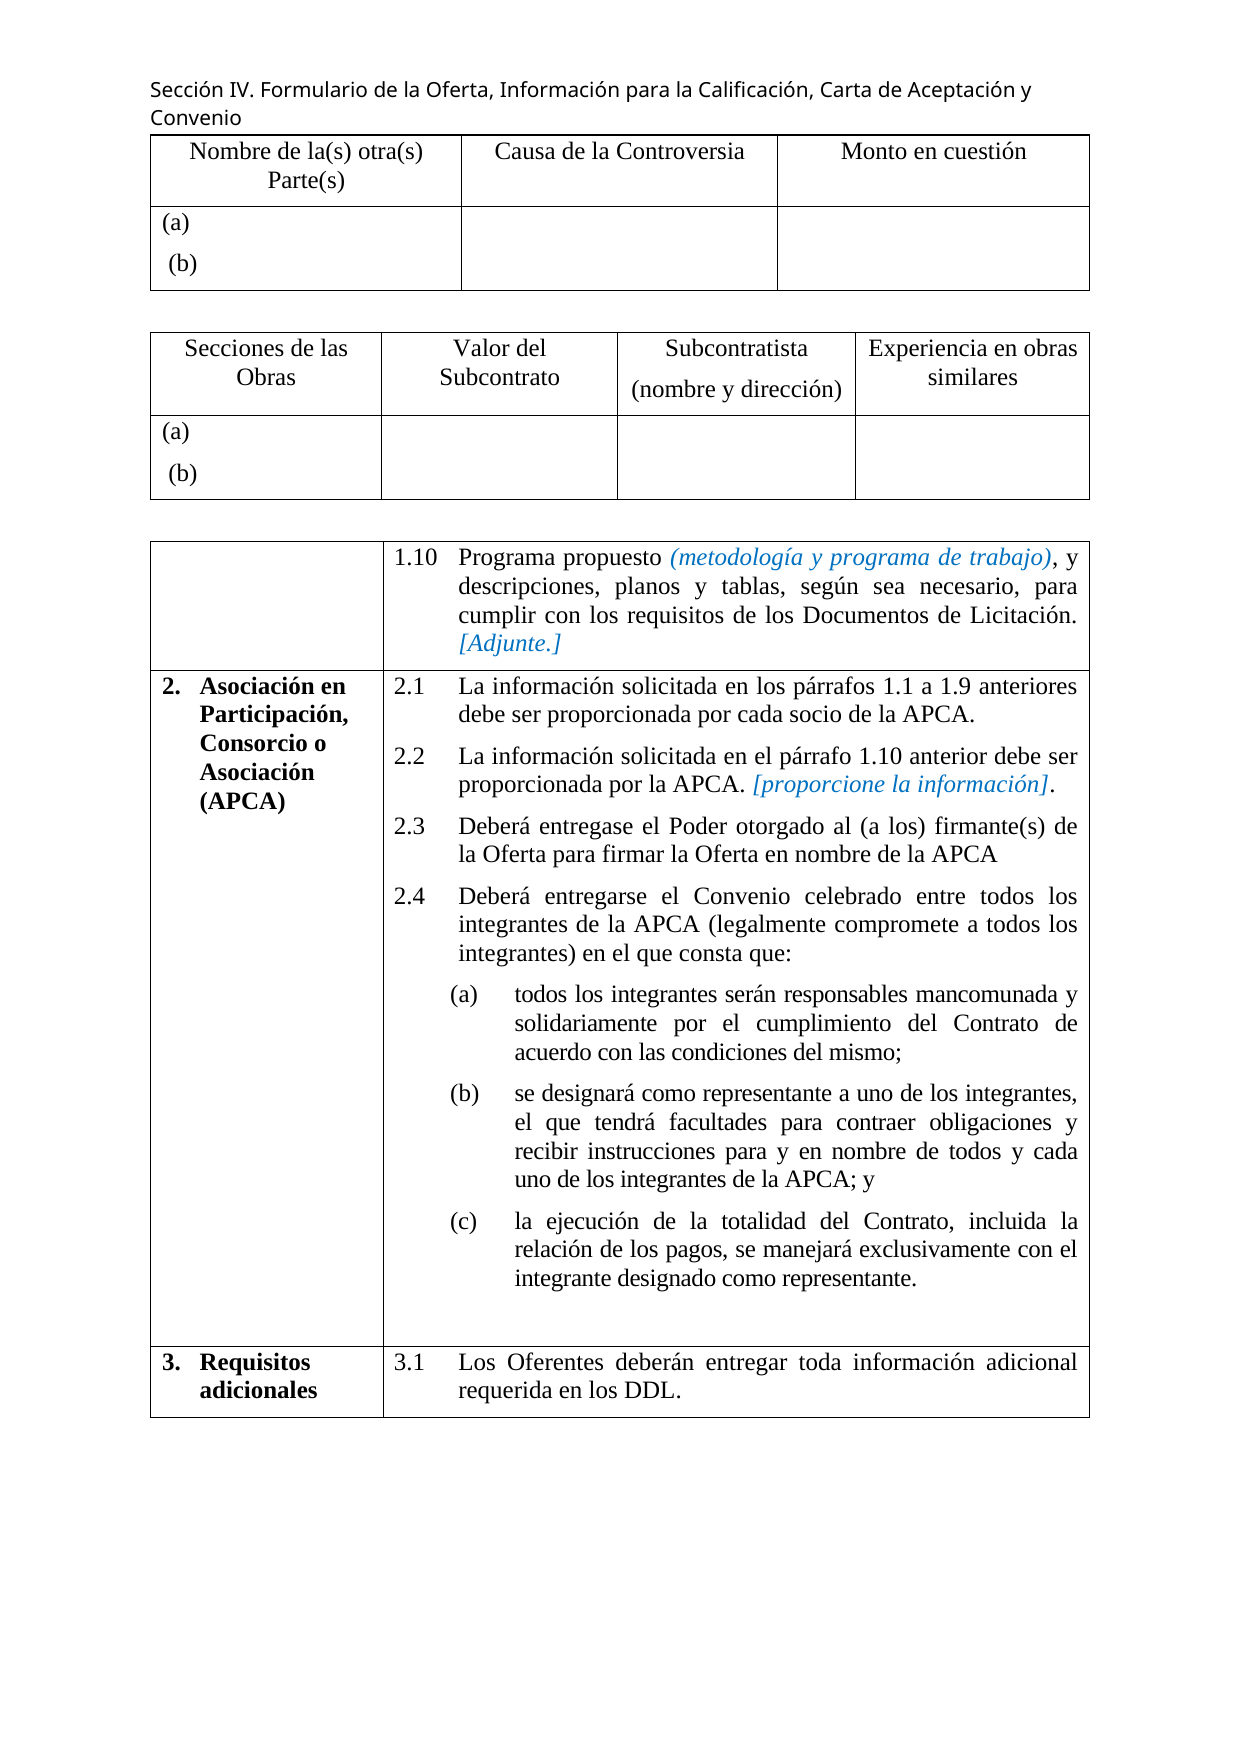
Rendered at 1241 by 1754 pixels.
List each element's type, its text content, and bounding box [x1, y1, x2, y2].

table_header [151, 542, 383, 670]
table_header Valor del Subcontrato [382, 333, 617, 415]
table_cell [618, 416, 855, 499]
table_cell (a) (b) [151, 416, 381, 499]
table_header Nombre de la(s) otra(s) Parte(s) [151, 136, 461, 206]
table_cell [462, 207, 777, 289]
table_cell (a) (b) [151, 207, 461, 289]
table_cell [382, 416, 617, 499]
table_cell 2. Asociación en Participación, Consorcio o Asociación (APCA) [151, 671, 383, 1346]
table_cell [856, 416, 1089, 499]
table_header 1.10 Programa propuesto (metodología y programa de trabajo), y descripciones, planos y tablas, según sea necesario, para cumplir con los requisitos de los Documentos de Licitación. [Adjunte.] [384, 542, 1089, 670]
table_header Experiencia en obras similares [856, 333, 1089, 415]
table_header Monto en cuestión [778, 136, 1089, 206]
table_cell [778, 207, 1089, 289]
table_cell 3.1 Los Oferentes deberán entregar toda información adicional requerida en los DDL. [384, 1347, 1089, 1417]
table_header Subcontratista (nombre y dirección) [618, 333, 855, 415]
table_header Secciones de las Obras [151, 333, 381, 415]
table_cell 2.1 La información solicitada en los párrafos 1.1 a 1.9 anteriores debe ser proporcionada por cada socio de la APCA. 2.2 La información solicitada en el párrafo 1.10 anterior debe ser proporcionada por la APCA. [proporcione la información]. 2.3 Deberá entregase el Poder otorgado al (a los) firmante(s) de la Oferta para firmar la Oferta en nombre de la APCA 2.4 Deberá entregarse el Convenio celebrado entre todos los integrantes de la APCA (legalmente compromete a todos los integrantes) en el que consta que: (a) todos los integrantes serán responsables mancomunada y solidariamente por el cumplimiento del Contrato de acuerdo con las condiciones del mismo; (b) se designará como representante a uno de los integrantes, el que tendrá facultades para contraer obligaciones y recibir instrucciones para y en nombre de todos y cada uno de los integrantes de la APCA; y (c) la ejecución de la totalidad del Contrato, incluida la relación de los pagos, se manejará exclusivamente con el integrante designado como representante. [384, 671, 1089, 1346]
table_cell 3. Requisitos adicionales [151, 1347, 383, 1417]
table_header Causa de la Controversia [462, 136, 777, 206]
